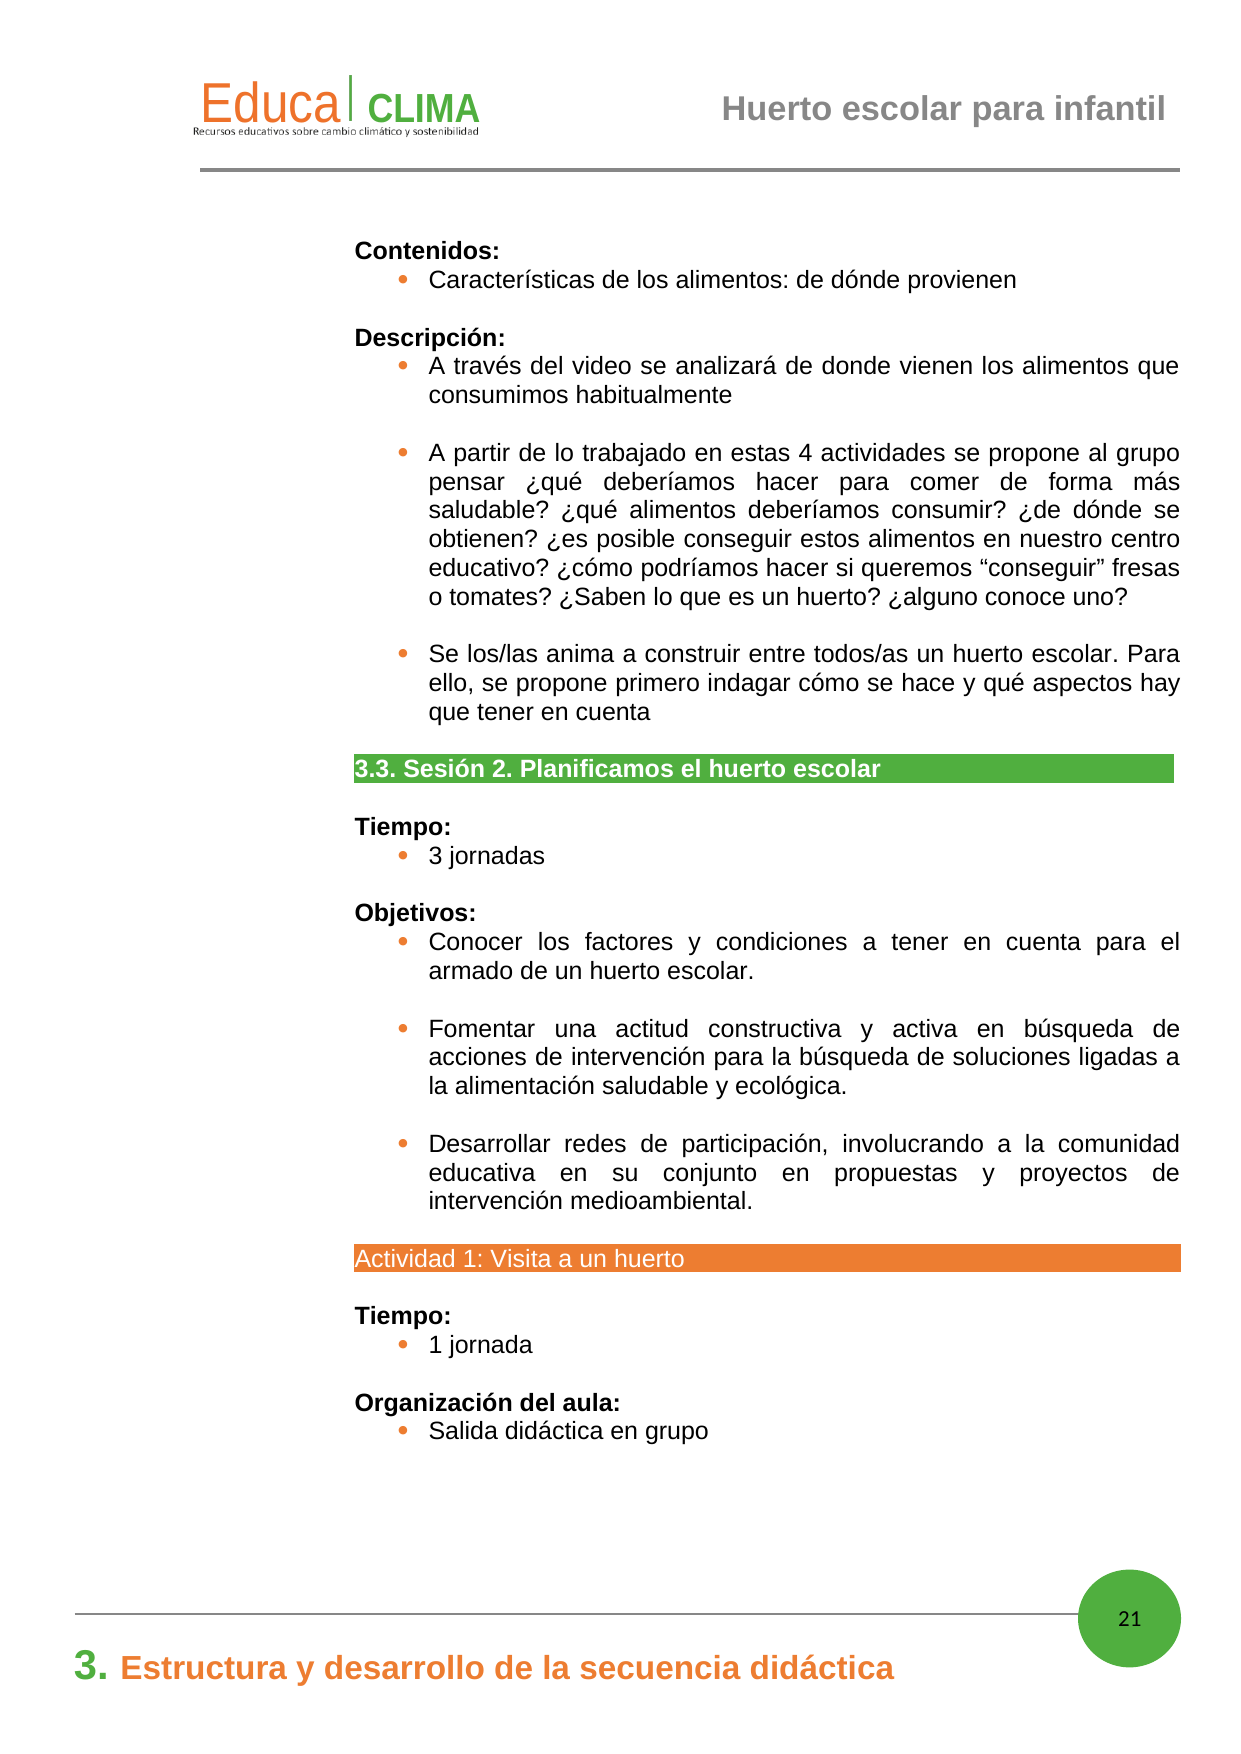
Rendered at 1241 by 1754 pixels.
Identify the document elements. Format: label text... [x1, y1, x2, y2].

text Contenidos: [354, 236, 1181, 265]
text Tiempo: [354, 1301, 1181, 1330]
list 3 jornadas [399, 841, 1181, 870]
list A partir de lo trabajado en estas 4 actividades se propone al grupo pensar ¿qué deberíamos hacer para comer de forma más saludable? ¿qué alimentos deberíamos consumir? ¿de dónde se obtienen? ¿es posible conseguir estos alimentos en nuestro centro educativo? ¿cómo podríamos hacer si queremos “conseguir” fresas o tomates? ¿Saben lo que es un huerto? ¿alguno conoce uno? [399, 438, 1181, 610]
text Tiempo: [354, 812, 1181, 841]
text Descripción: [354, 323, 1181, 351]
text 3.3. Sesión 2. Planificamos el huerto escolar [354, 754, 1174, 783]
list Fomentar una actitud constructiva y activa en búsqueda de acciones de intervención para la búsqueda de soluciones ligadas a la alimentación saludable y ecológica. [399, 1013, 1181, 1100]
list Conocer los factores y condiciones a tener en cuenta para el armado de un huerto escolar. [399, 927, 1181, 985]
list Desarrollar redes de participación, involucrando a la comunidad educativa en su conjunto en propuestas y proyectos de intervención medioambiental. [399, 1129, 1181, 1215]
list Características de los alimentos: de dónde provienen [399, 265, 1181, 294]
text Organización del aula: [354, 1388, 1181, 1416]
list Se los/las anima a construir entre todos/as un huerto escolar. Para ello, se propone primero indagar cómo se hace y qué aspectos hay que tener en cuenta [399, 639, 1181, 725]
list 1 jornada [399, 1330, 1181, 1359]
picture [192, 73, 479, 138]
list Salida didáctica en grupo [399, 1416, 1181, 1445]
text Objetivos: [354, 898, 1181, 927]
list A través del video se analizará de donde vienen los alimentos que consumimos habitualmente [399, 351, 1181, 409]
text Actividad 1: Visita a un huerto [354, 1244, 1181, 1272]
